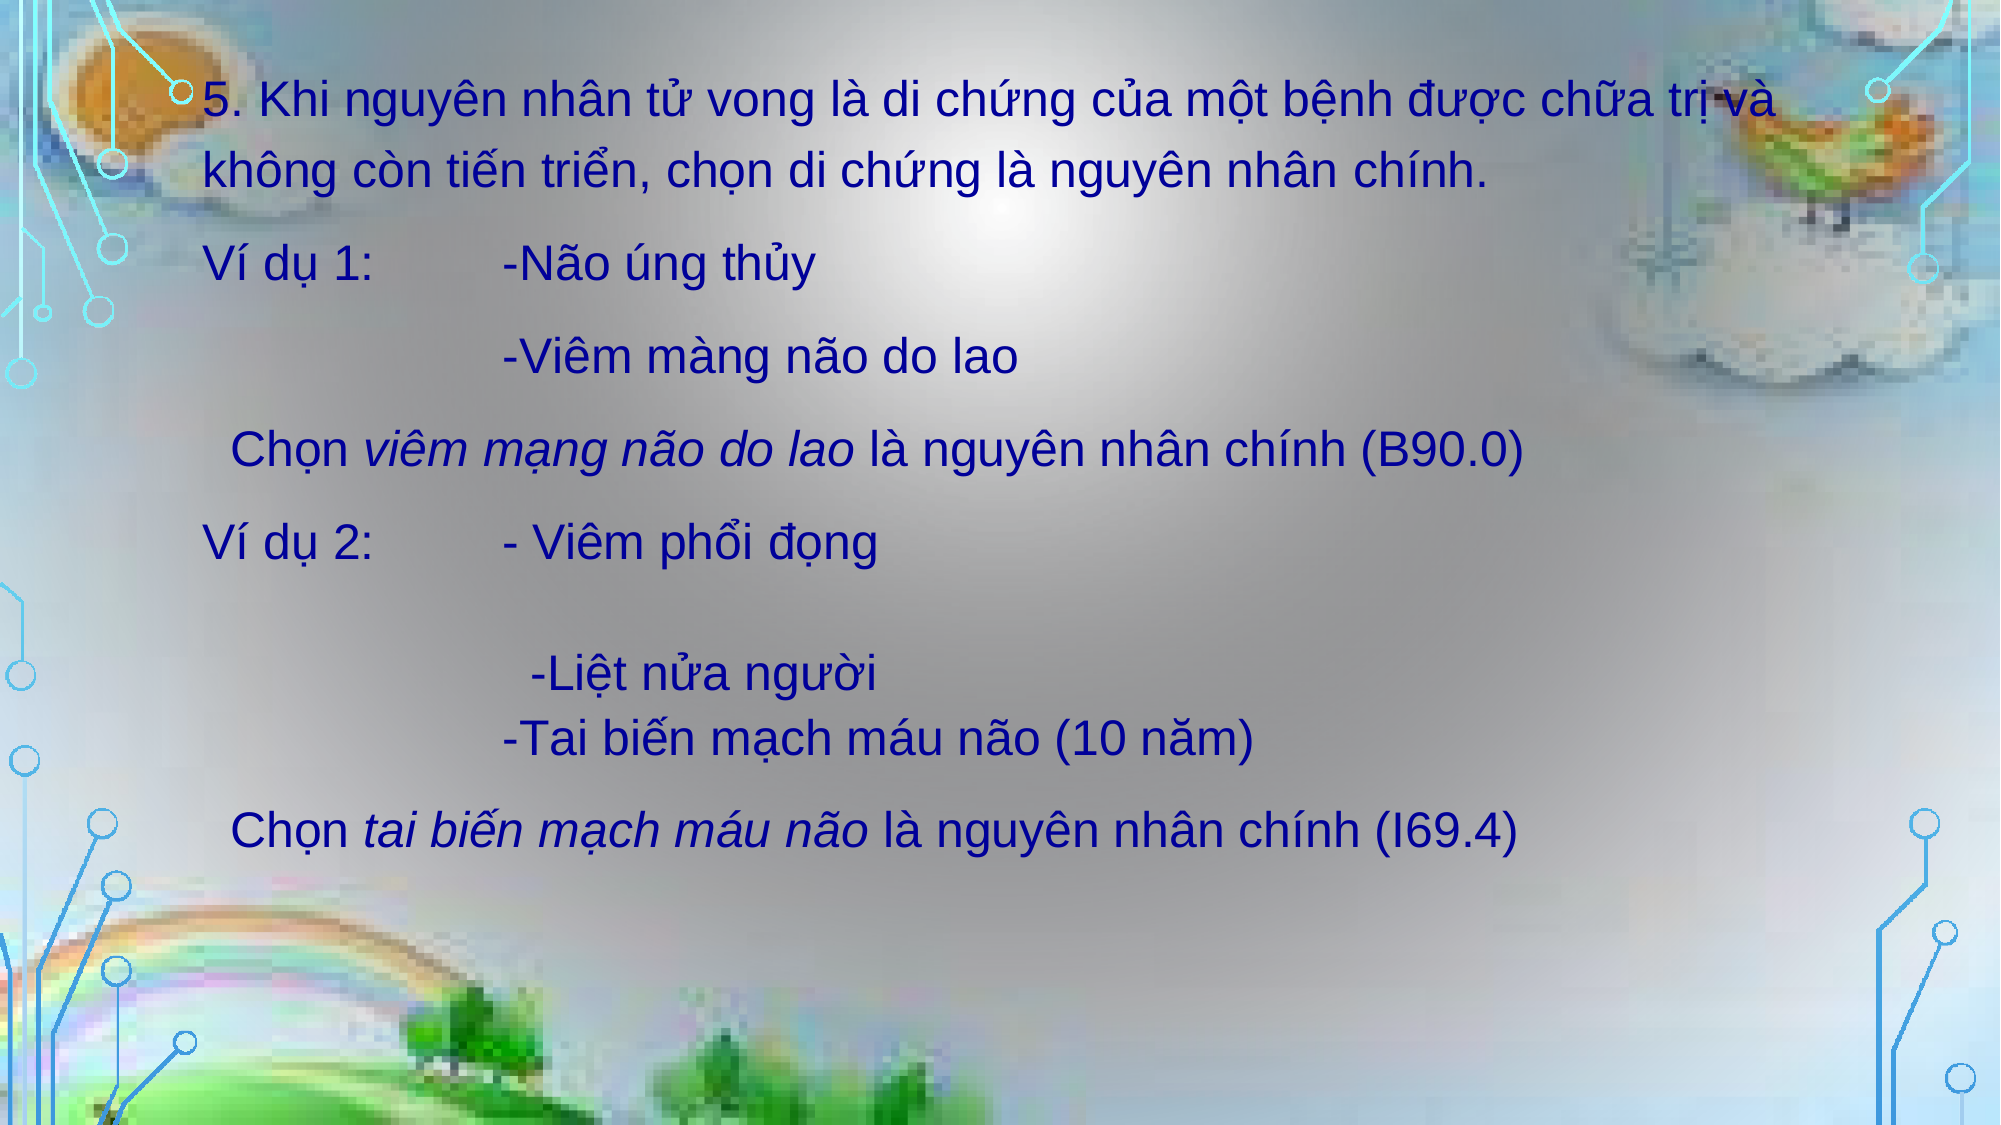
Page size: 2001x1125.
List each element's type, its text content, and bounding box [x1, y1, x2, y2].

text -Tai biến mạch máu não (10 năm) [502, 708, 1981, 766]
picture [0, 0, 2000, 1125]
text -Liệt nửa người [0, 582, 1981, 701]
text -Viêm màng não do lao [502, 327, 1981, 384]
text Chọn tai biến mạch máu não là nguyên nhân chính (I69.4) [230, 801, 1981, 858]
list Khi nguyên nhân tử vong là di chứng của một bệnh được chữa trị và không còn tiến triển, chọn di chứng là nguyên nhân chính. [202, 69, 1779, 198]
text Ví dụ 1: -Não úng thủy [202, 234, 1981, 291]
text Ví dụ 2: - Viêm phổi đọng [202, 512, 1981, 570]
text Chọn viêm mạng não do lao là nguyên nhân chính (B90.0) [230, 419, 1981, 477]
